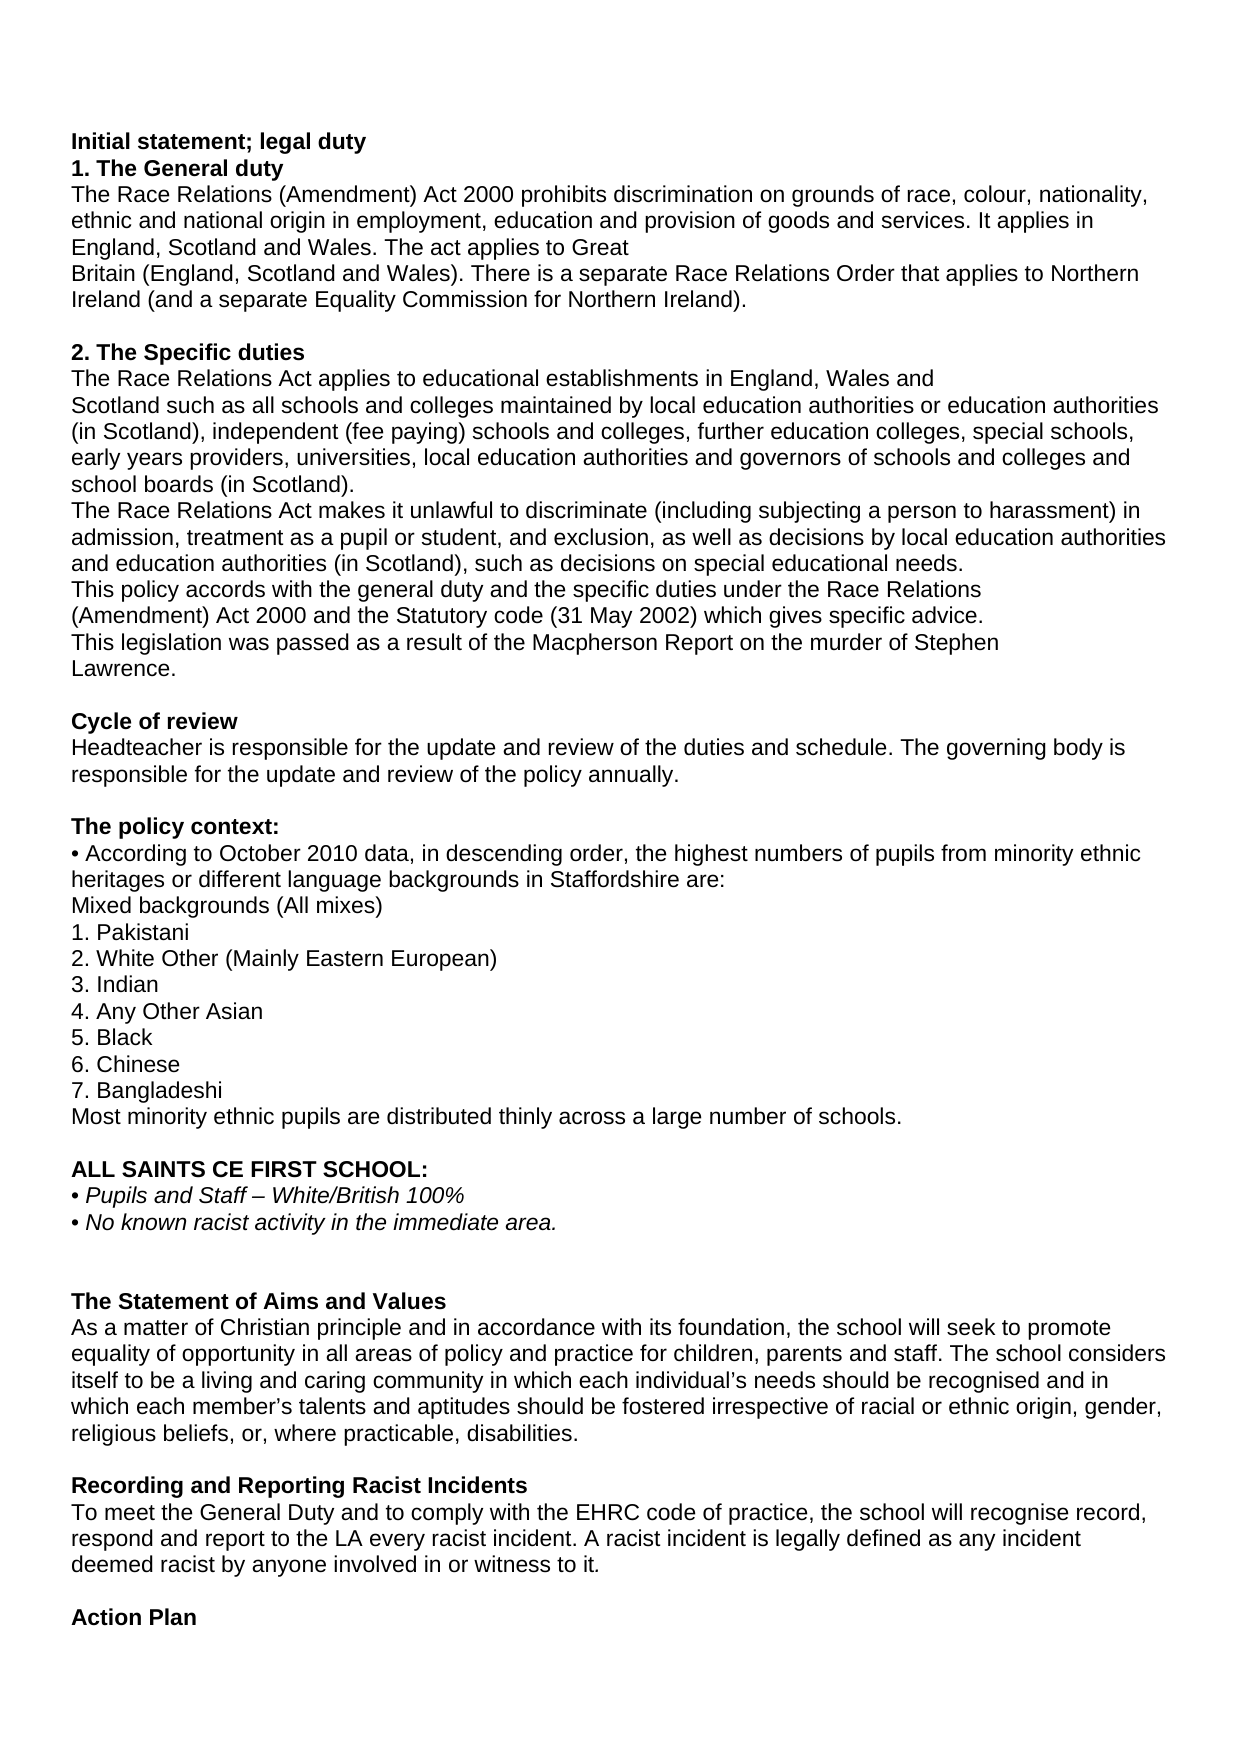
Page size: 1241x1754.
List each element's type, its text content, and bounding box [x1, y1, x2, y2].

text As a matter of Christian principle and in accordance with its foundation, the school will seek to promote equality of opportunity in all areas of policy and practice for children, parents and staff. The school considers itself to be a living and caring community in which each individual’s needs should be recognised and in which each member’s talents and aptitudes should be fostered irrespective of racial or ethnic origin, gender, religious beliefs, or, where practicable, disabilities. [71, 1314, 1169, 1446]
text This legislation was passed as a result of the Macpherson Report on the murder of Stephen [71, 629, 1169, 655]
text The Race Relations (Amendment) Act 2000 prohibits discrimination on grounds of race, colour, nationality, ethnic and national origin in employment, education and provision of goods and services. It applies in England, Scotland and Wales. The act applies to Great [71, 181, 1169, 260]
text (Amendment) Act 2000 and the Statutory code (31 May 2002) which gives specific advice. [71, 602, 1169, 629]
text Lawrence. [71, 655, 1169, 682]
text The Statement of Aims and Values [71, 1288, 1169, 1314]
text Most minority ethnic pupils are distributed thinly across a large number of schools. [71, 1103, 1169, 1129]
text Action Plan [71, 1604, 1169, 1630]
text This policy accords with the general duty and the specific duties under the Race Relations [71, 576, 1169, 602]
text Headteacher is responsible for the update and review of the duties and schedule. The governing body is responsible for the update and review of the policy annually. [71, 734, 1169, 787]
text 5. Black [71, 1024, 1169, 1051]
text The Race Relations Act applies to educational establishments in England, Wales and [71, 365, 1169, 392]
text Cycle of review [71, 708, 1169, 734]
text Scotland such as all schools and colleges maintained by local education authorities or education authorities (in Scotland), independent (fee paying) schools and colleges, further education colleges, special schools, early years providers, universities, local education authorities and governors of schools and colleges and school boards (in Scotland). [71, 392, 1169, 497]
text • According to October 2010 data, in descending order, the highest numbers of pupils from minority ethnic heritages or different language backgrounds in Staffordshire are: [71, 840, 1169, 892]
text 1. The General duty [71, 154, 1169, 181]
text 1. Pakistani [71, 919, 1169, 945]
text Britain (England, Scotland and Wales). There is a separate Race Relations Order that applies to Northern Ireland (and a separate Equality Commission for Northern Ireland). [71, 260, 1169, 313]
text The Race Relations Act makes it unlawful to discriminate (including subjecting a person to harassment) in admission, treatment as a pupil or student, and exclusion, as well as decisions by local education authorities and education authorities (in Scotland), such as decisions on special educational needs. [71, 497, 1169, 576]
text Mixed backgrounds (All mixes) [71, 892, 1169, 919]
text 4. Any Other Asian [71, 998, 1169, 1024]
text To meet the General Duty and to comply with the EHRC code of practice, the school will recognise record, respond and report to the LA every racist incident. A racist incident is legally defined as any incident deemed racist by anyone involved in or witness to it. [71, 1498, 1169, 1578]
text Initial statement; legal duty [71, 128, 1169, 154]
text The policy context: [71, 813, 1169, 840]
text 7. Bangladeshi [71, 1077, 1169, 1103]
text 2. The Specific duties [71, 339, 1169, 365]
text 2. White Other (Mainly Eastern European) [71, 945, 1169, 971]
text 6. Chinese [71, 1051, 1169, 1077]
text • No known racist activity in the immediate area. [71, 1209, 1169, 1235]
text ALL SAINTS CE FIRST SCHOOL: [71, 1156, 1169, 1182]
text 3. Indian [71, 971, 1169, 998]
text Recording and Reporting Racist Incidents [71, 1472, 1169, 1498]
text • Pupils and Staff – White/British 100% [71, 1182, 1169, 1209]
